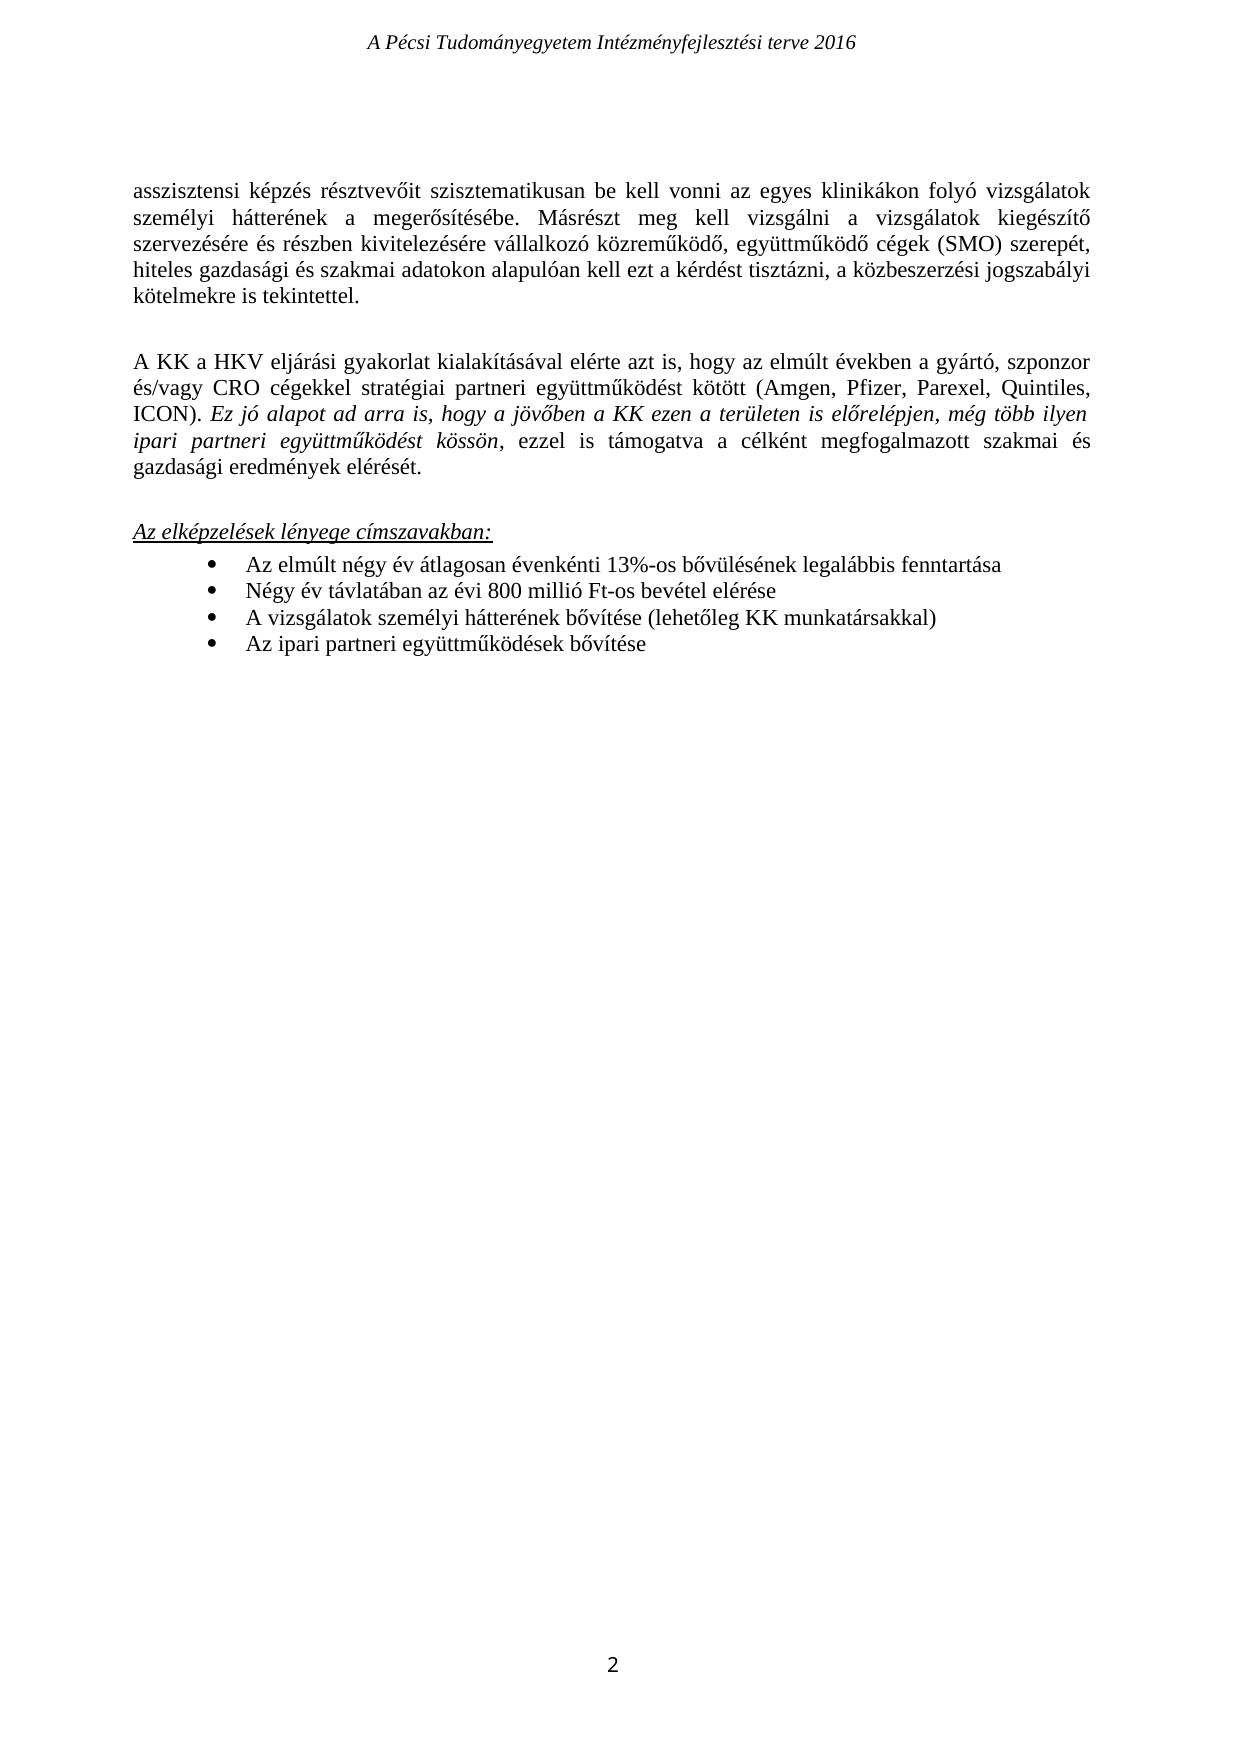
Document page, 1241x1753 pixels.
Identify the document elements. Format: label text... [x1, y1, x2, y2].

text Az elképzelések lényege címszavakban: [133, 518, 1092, 545]
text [133, 177, 1092, 309]
list Az elmúlt négy év átlagosan évenkénti 13%-os bővülésének legalábbis fenntartása [208, 551, 1092, 577]
text A KK a HKV eljárási gyakorlat kialakításával elérte azt is, hogy az elmúlt években a gyártó, szponzor és/vagy CRO cégekkel stratégiai partneri együttműködést kötött (Amgen, Pfizer, Parexel, Quintiles, ICON). Ez jó alapot ad arra is, hogy a jövőben a KK ezen a területen is előrelépjen, még több ilyen ipari partneri együttműködést kössön, ezzel is támogatva a célként megfogalmazott szakmai és gazdasági eredmények elérését. [133, 348, 1092, 479]
list Négy év távlatában az évi 800 millió Ft-os bevétel elérése [208, 577, 1092, 604]
list Az ipari partneri együttműködések bővítése [208, 630, 1092, 656]
list A vizsgálatok személyi hátterének bővítése (lehetőleg KK munkatársakkal) [208, 604, 1092, 630]
